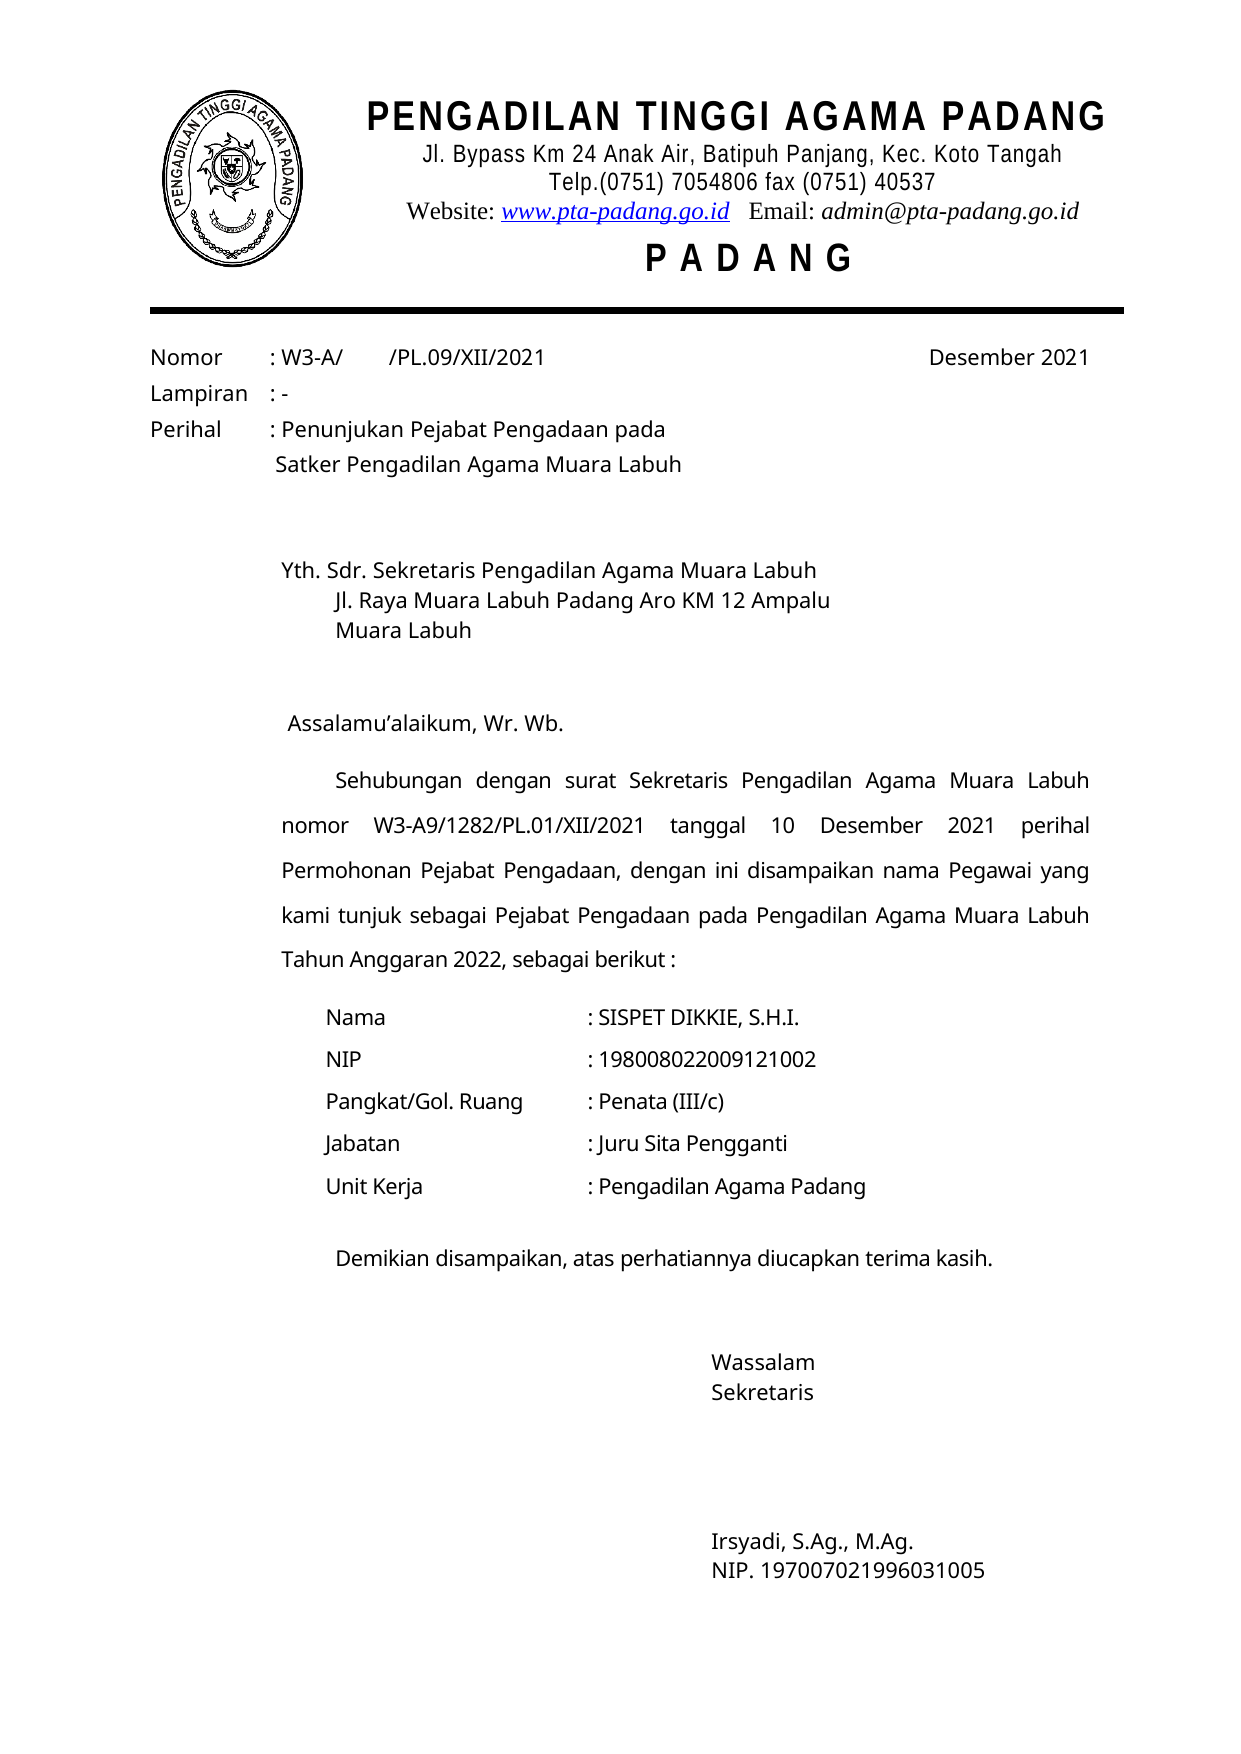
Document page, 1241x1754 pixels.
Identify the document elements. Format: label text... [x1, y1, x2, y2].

text Nomor : W3-A/ /PL.09/XII/2021 Desember 2021 [150, 340, 1090, 372]
text Jl. Raya Muara Labuh Padang Aro KM 12 Ampalu [335, 585, 1090, 615]
text Unit Kerja : Pengadilan Agama Padang [281, 1171, 1090, 1200]
picture [161, 89, 304, 268]
text Perihal : Penunjukan Pejabat Pengadaan pada [150, 414, 1090, 443]
text Satker Pengadilan Agama Muara Labuh [150, 449, 1090, 479]
text Lampiran : - [150, 378, 1090, 408]
text NIP. 197007021996031005 [711, 1556, 1090, 1585]
text Irsyadi, S.Ag., M.Ag. [711, 1526, 1090, 1556]
text Muara Labuh [335, 615, 1090, 645]
text Sekretaris [711, 1377, 1090, 1407]
text Sehubungan dengan surat Sekretaris Pengadilan Agama Muara Labuh nomor W3-A9/1282/PL.01/XII/2021 tanggal 10 Desember 2021 perihal Permohonan Pejabat Pengadaan, dengan ini disampaikan nama Pegawai yang kami tunjuk sebagai Pejabat Pengadaan pada Pengadilan Agama Muara Labuh Tahun Anggaran 2022, sebagai berikut : [281, 766, 1090, 974]
text Demikian disampaikan, atas perhatiannya diucapkan terima kasih. [281, 1243, 1090, 1272]
text Nama : SISPET DIKKIE, S.H.I. [281, 1001, 1090, 1031]
text NIP : 198008022009121002 [281, 1044, 1090, 1073]
text Wassalam [711, 1347, 1090, 1377]
text Yth. Sdr. Sekretaris Pengadilan Agama Muara Labuh [206, 556, 1090, 585]
text Assalamu’alaikum, Wr. Wb. [287, 708, 1090, 738]
text Jabatan : Juru Sita Pengganti [325, 1128, 1090, 1158]
text Pangkat/Gol. Ruang : Penata (III/c) [281, 1086, 1090, 1116]
